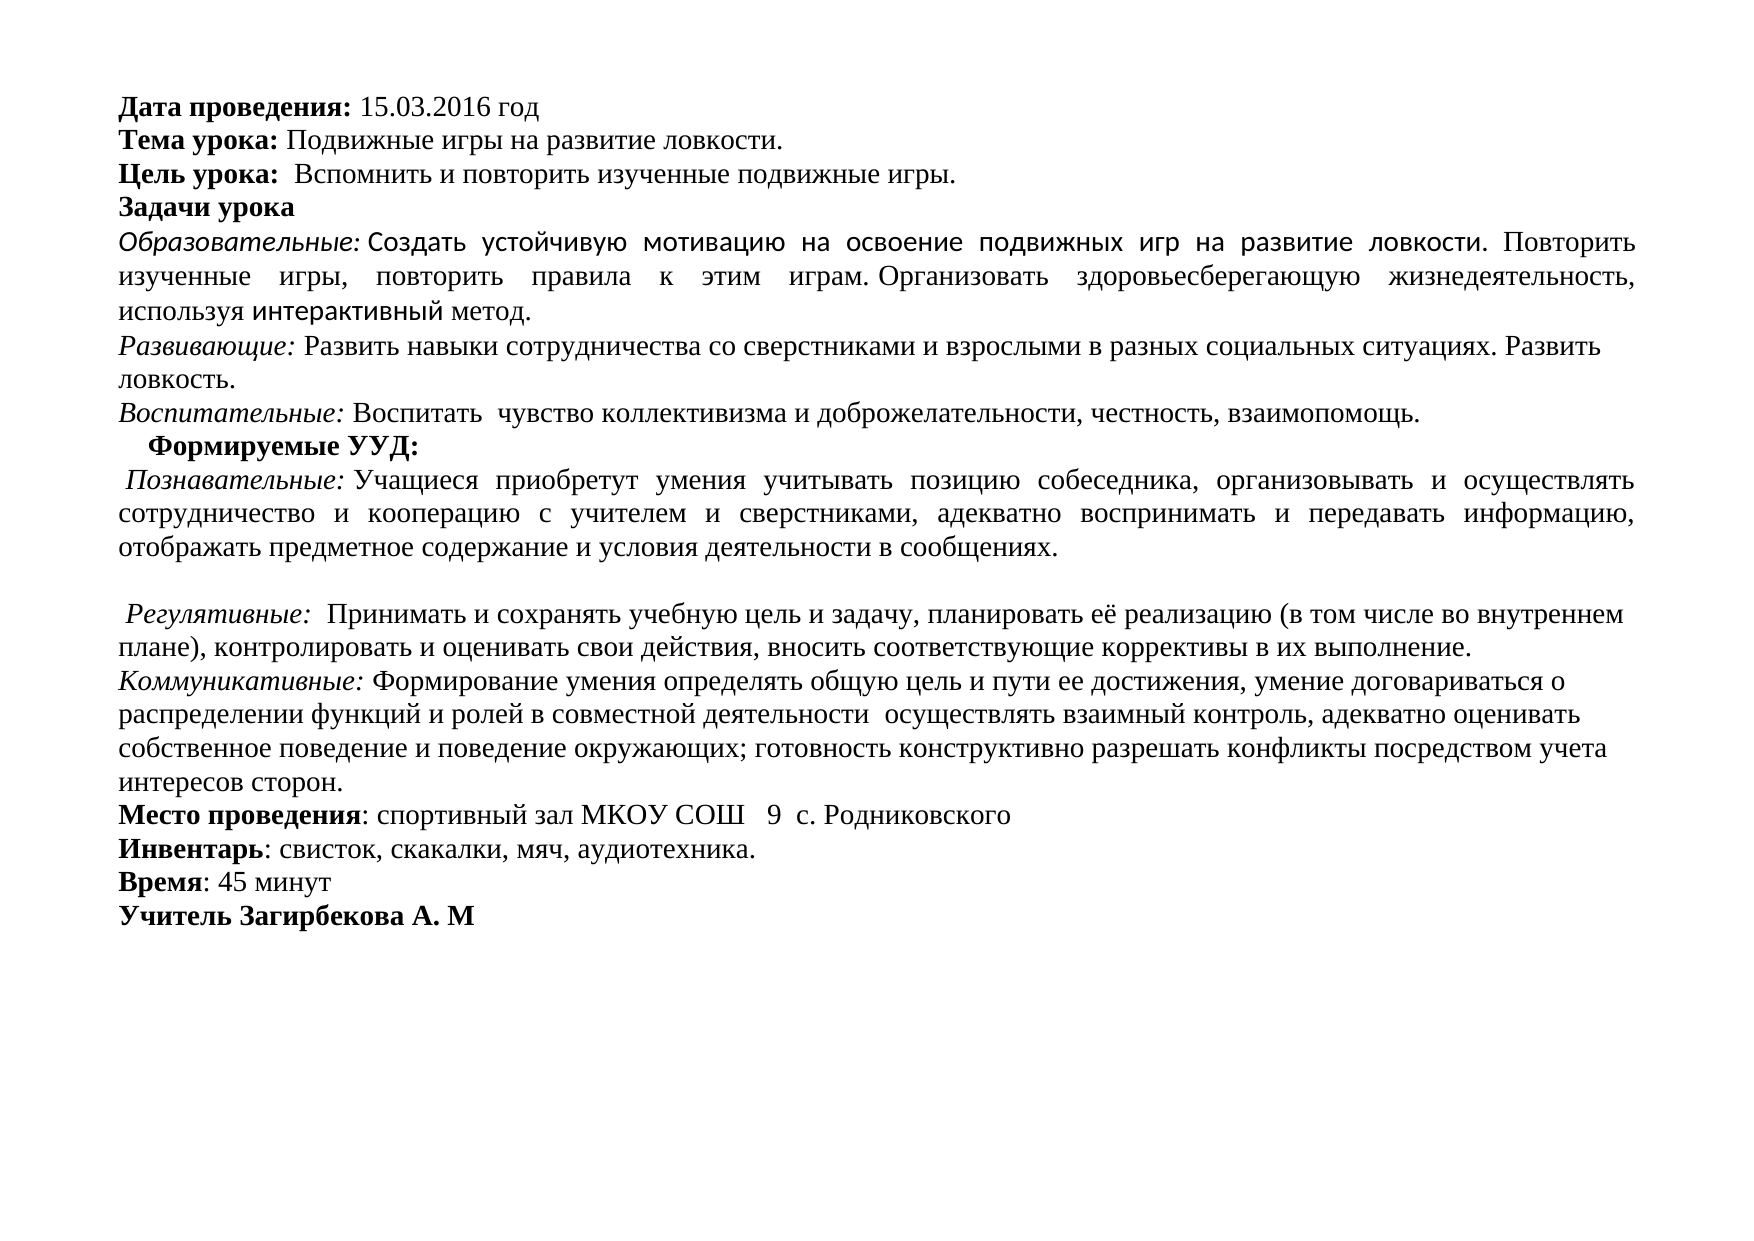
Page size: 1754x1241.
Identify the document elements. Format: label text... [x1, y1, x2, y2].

text Инвентарь: свисток, скакалки, мяч, аудиотехника. [118, 831, 1636, 864]
text Коммуникативные: Формирование умения определять общую цель и пути ее достижения, умение договариваться о распределении функций и ролей в совместной деятельности осуществлять взаимный контроль, адекватно оценивать собственное поведение и поведение окружающих; готовность конструктивно разрешать конфликты посредством учета интересов сторон. [118, 663, 1636, 797]
text Тема урока: Подвижные игры на развитие ловкости. [118, 122, 1636, 156]
text Цель урока: Вспомнить и повторить изученные подвижные игры. [118, 156, 1636, 189]
text Учитель Загирбекова А. М [118, 898, 1636, 931]
text Образовательные: Создать устойчивую мотивацию на освоение подвижных игр на развитие ловкости. Повторить изученные игры, повторить правила к этим играм. Организовать здоровьесберегающую жизнедеятельность, используя интерактивный метод. [118, 223, 1636, 328]
text Развивающие: Развить навыки сотрудничества со сверстниками и взрослыми в разных социальных ситуациях. Развить ловкость. [118, 328, 1636, 395]
text Регулятивные: Принимать и сохранять учебную цель и задачу, планировать её реализацию (в том числе во внутреннем плане), контролировать и оценивать свои действия, вносить соответствующие коррективы в их выполнение. [118, 596, 1636, 663]
text Воспитательные: Воспитать чувство коллективизма и доброжелательности, честность, взаимопомощь. [118, 395, 1636, 428]
text Место проведения: спортивный зал МКОУ СОШ 9 с. Родниковского [118, 797, 1636, 831]
text Формируемые УУД: [118, 428, 1636, 462]
text Время: 45 минут [118, 864, 1636, 898]
text Дата проведения: 15.03.2016 год [118, 89, 1636, 122]
text Познавательные: Учащиеся приобретут умения учитывать позицию собеседника, организовывать и осуществлять сотрудничество и кооперацию с учителем и сверстниками, адекватно воспринимать и передавать информацию, отображать предметное содержание и условия деятельности в сообщениях. [118, 462, 1636, 562]
text Задачи урока [118, 189, 1636, 223]
